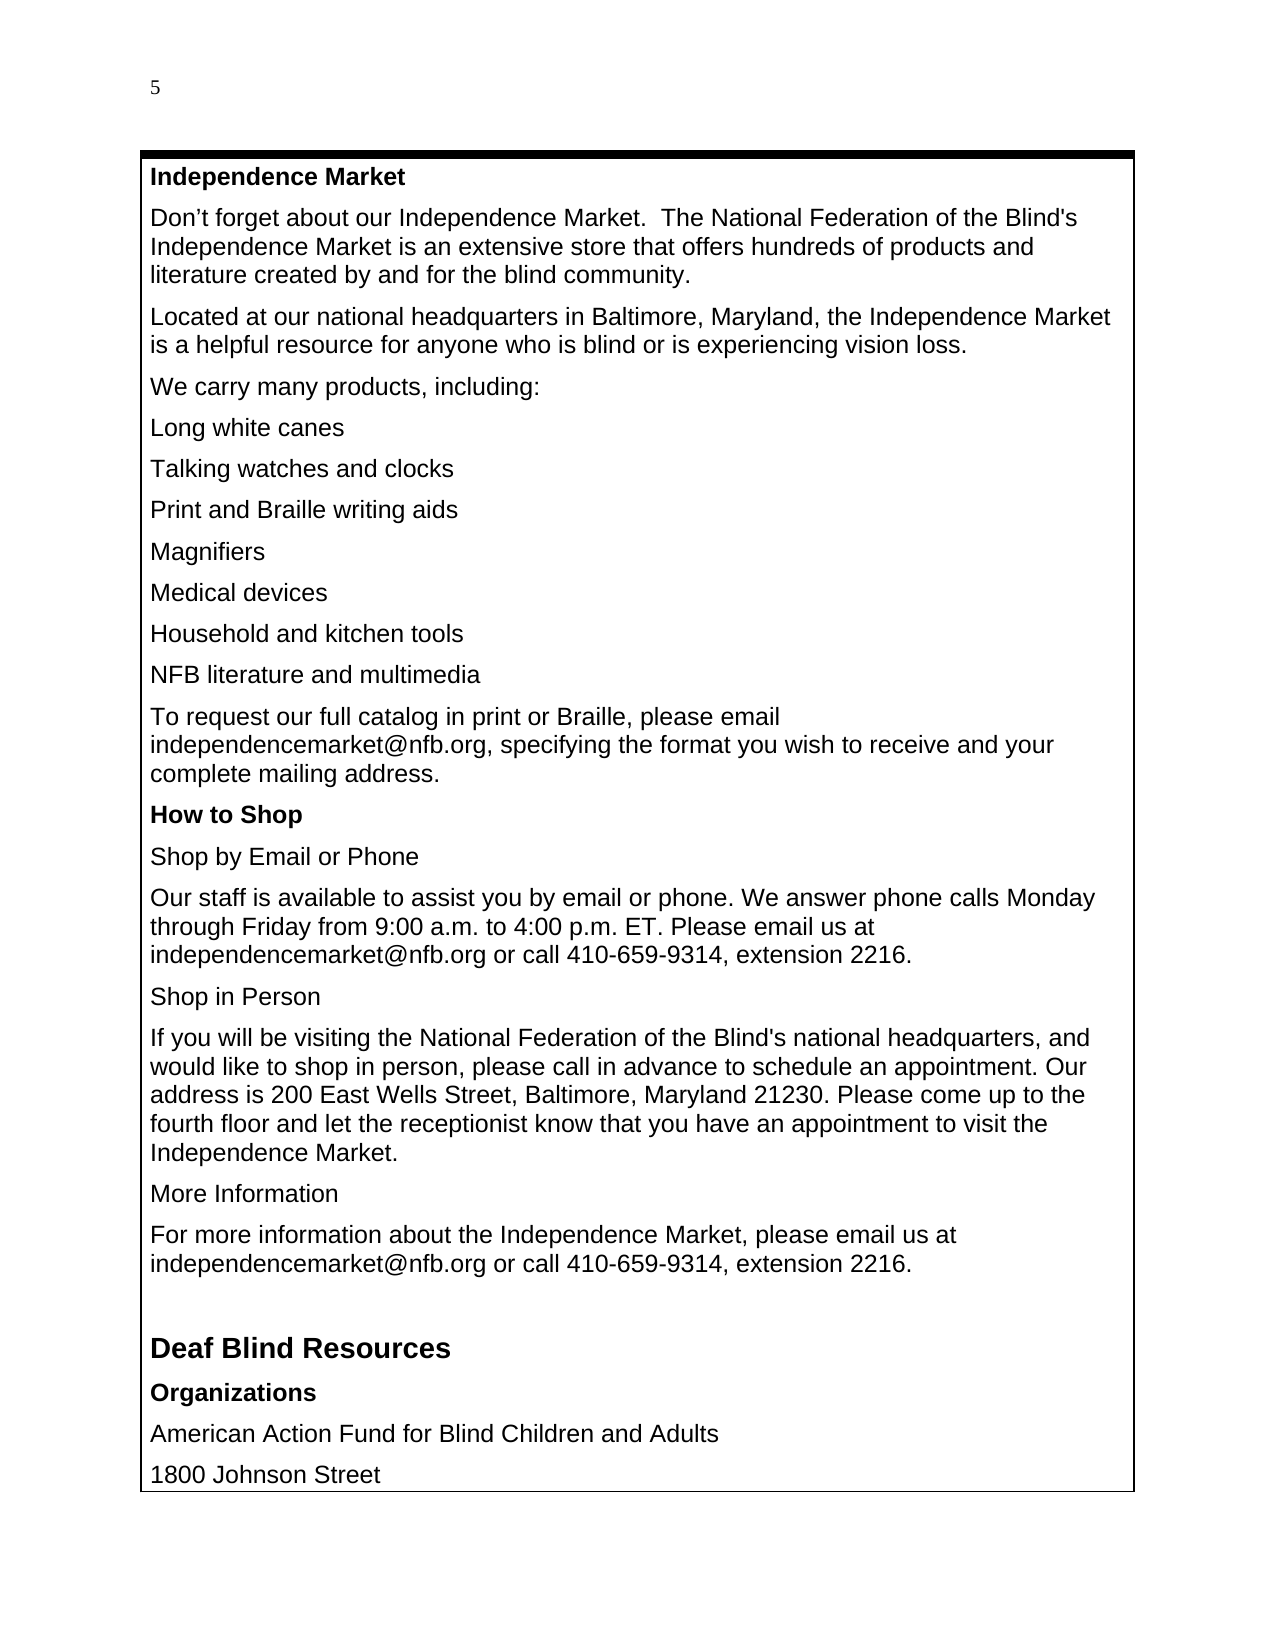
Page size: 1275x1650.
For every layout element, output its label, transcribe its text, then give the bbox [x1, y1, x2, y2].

text We carry many products, including: [142, 360, 1133, 400]
text Organizations [142, 1366, 1133, 1406]
text Our staff is available to assist you by email or phone. We answer phone calls Monday through Friday from 9:00 a.m. to 4:00 p.m. ET. Please email us at independencemarket@nfb.org or call 410-659-9314, extension 2216. [142, 871, 1133, 969]
text Located at our national headquarters in Baltimore, Maryland, the Independence Market is a helpful resource for anyone who is blind or is experiencing vision loss. [142, 290, 1133, 359]
text Medical devices [142, 566, 1133, 606]
text How to Shop [142, 789, 1133, 829]
text Don’t forget about our Independence Market. The National Federation of the Blind's Independence Market is an extensive store that offers hundreds of products and literature created by and for the blind community. [142, 191, 1133, 289]
text Print and Braille writing aids [142, 484, 1133, 524]
text American Action Fund for Blind Children and Adults [142, 1407, 1133, 1447]
text If you will be visiting the National Federation of the Blind's national headquarters, and would like to shop in person, please call in advance to schedule an appointment. Our address is 200 East Wells Street, Baltimore, Maryland 21230. Please come up to the fourth floor and let the receptionist know that you have an appointment to visit the Independence Market. [142, 1011, 1133, 1166]
text Household and kitchen tools [142, 607, 1133, 648]
text Long white canes [142, 401, 1133, 441]
text More Information [142, 1167, 1133, 1208]
text For more information about the Independence Market, please email us at independencemarket@nfb.org or call 410-659-9314, extension 2216. [142, 1209, 1133, 1278]
text NFB literature and multimedia [142, 649, 1133, 689]
text Deaf Blind Resources [142, 1320, 1133, 1365]
text Magnifiers [142, 525, 1133, 565]
text 1800 Johnson Street [142, 1448, 1133, 1491]
text Independence Market [142, 159, 1133, 190]
text Shop by Email or Phone [142, 830, 1133, 870]
text Shop in Person [142, 970, 1133, 1010]
text To request our full catalog in print or Braille, please email independencemarket@nfb.org, specifying the format you wish to receive and your complete mailing address. [142, 690, 1133, 788]
text Talking watches and clocks [142, 442, 1133, 483]
